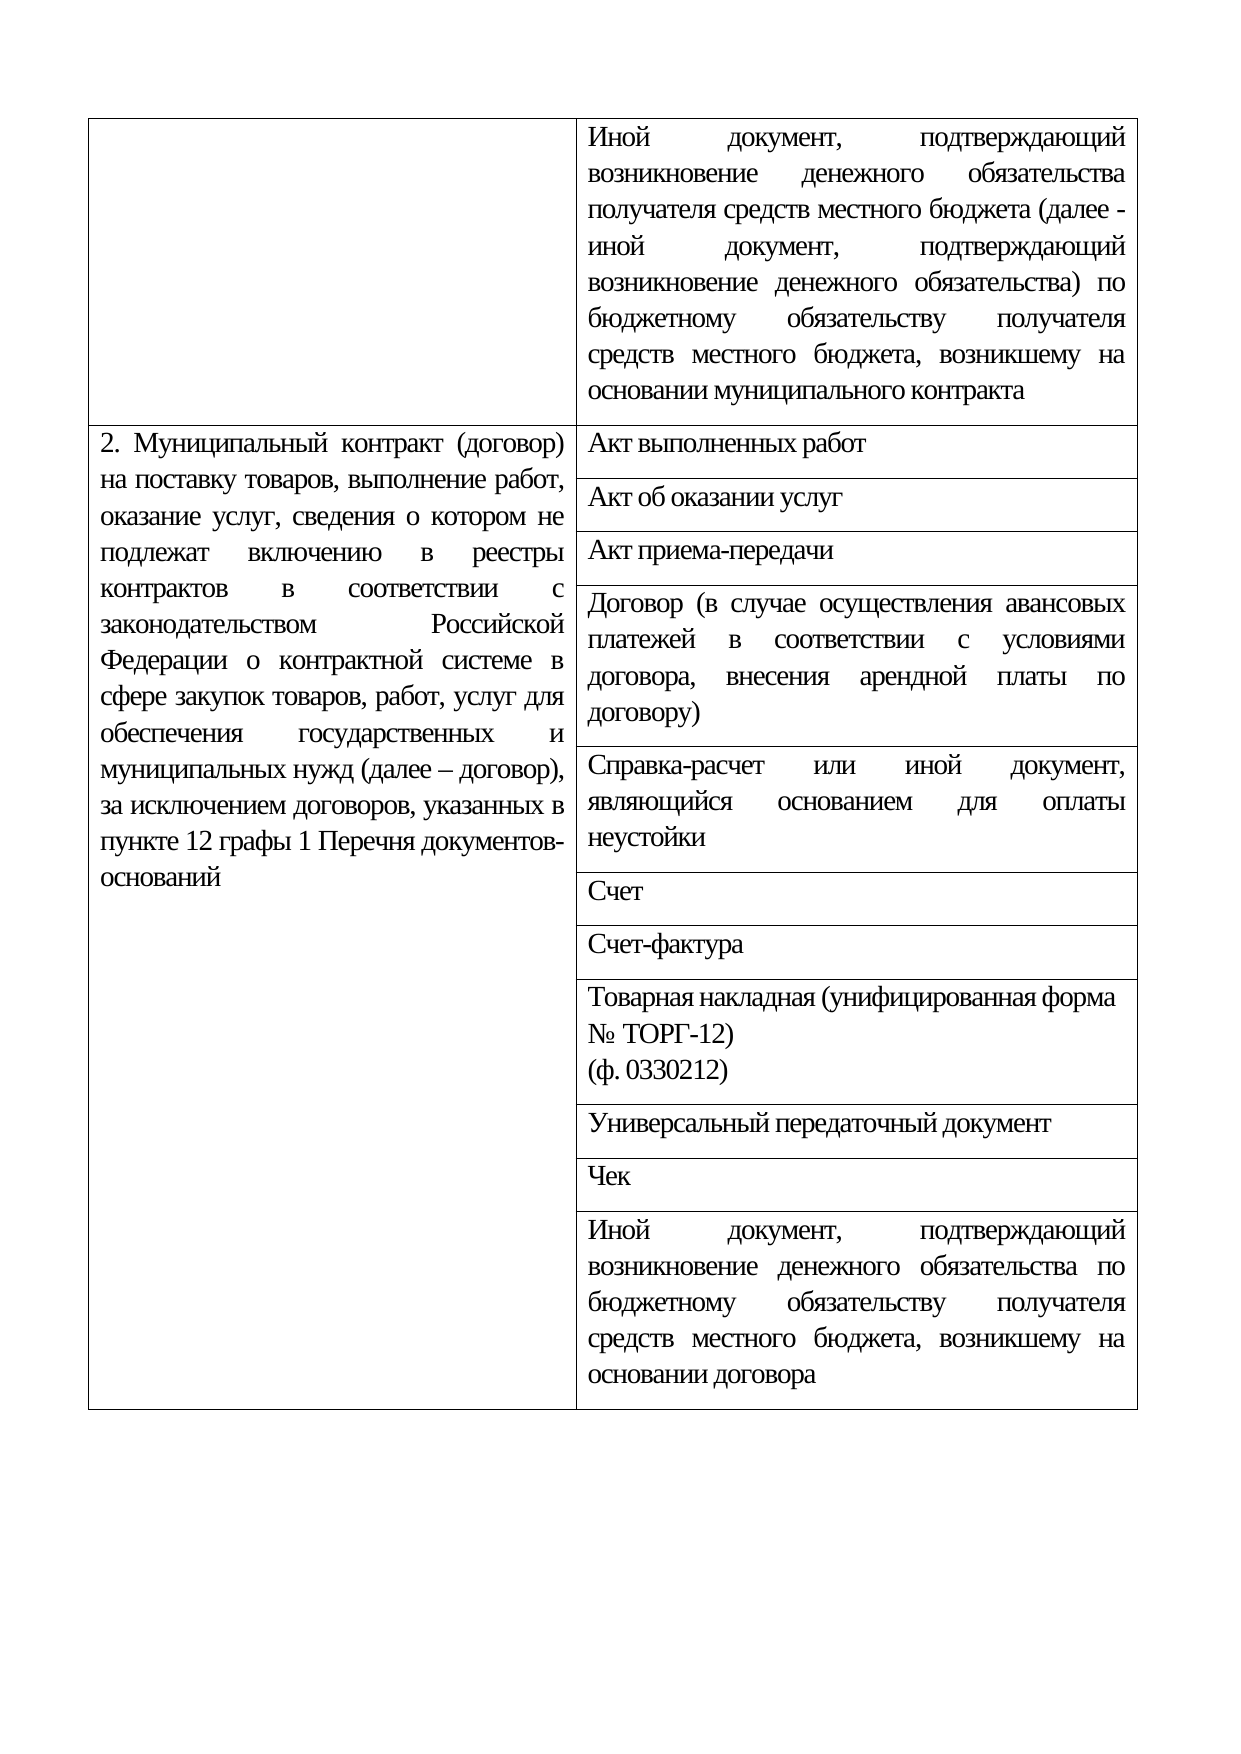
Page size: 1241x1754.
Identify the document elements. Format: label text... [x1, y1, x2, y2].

table_cell Универсальный передаточный документ [577, 1105, 1137, 1157]
table_cell Счет-фактура [577, 926, 1137, 978]
table_cell Чек [577, 1159, 1137, 1211]
table_cell Иной документ, подтверждающий возникновение денежного обязательства получателя средств местного бюджета (далее - иной документ, подтверждающий возникновение денежного обязательства) по бюджетному обязательству получателя средств местного бюджета, возникшему на основании муниципального контракта [577, 119, 1137, 424]
table_cell Акт об оказании услуг [577, 479, 1137, 531]
table_cell Счет [577, 873, 1137, 925]
table_cell 2. Муниципальный контракт (договор) на поставку товаров, выполнение работ, оказание услуг, сведения о котором не подлежат включению в реестры контрактов в соответствии с законодательством Российской Федерации о контрактной системе в сфере закупок товаров, работ, услуг для обеспечения государственных и муниципальных нужд (далее – договор), за исключением договоров, указанных в пункте 12 графы 1 Перечня документов-оснований [89, 426, 576, 1409]
table_cell Акт выполненных работ [577, 426, 1137, 478]
table_cell Договор (в случае осуществления авансовых платежей в соответствии с условиями договора, внесения арендной платы по договору) [577, 586, 1137, 746]
table_cell Акт приема-передачи [577, 532, 1137, 584]
table_cell Справка-расчет или иной документ, являющийся основанием для оплаты неустойки [577, 747, 1137, 872]
table_cell Товарная накладная (унифицированная форма № ТОРГ-12) (ф. 0330212) [577, 980, 1137, 1104]
table_cell Иной документ, подтверждающий возникновение денежного обязательства по бюджетному обязательству получателя средств местного бюджета, возникшему на основании договора [577, 1212, 1137, 1409]
